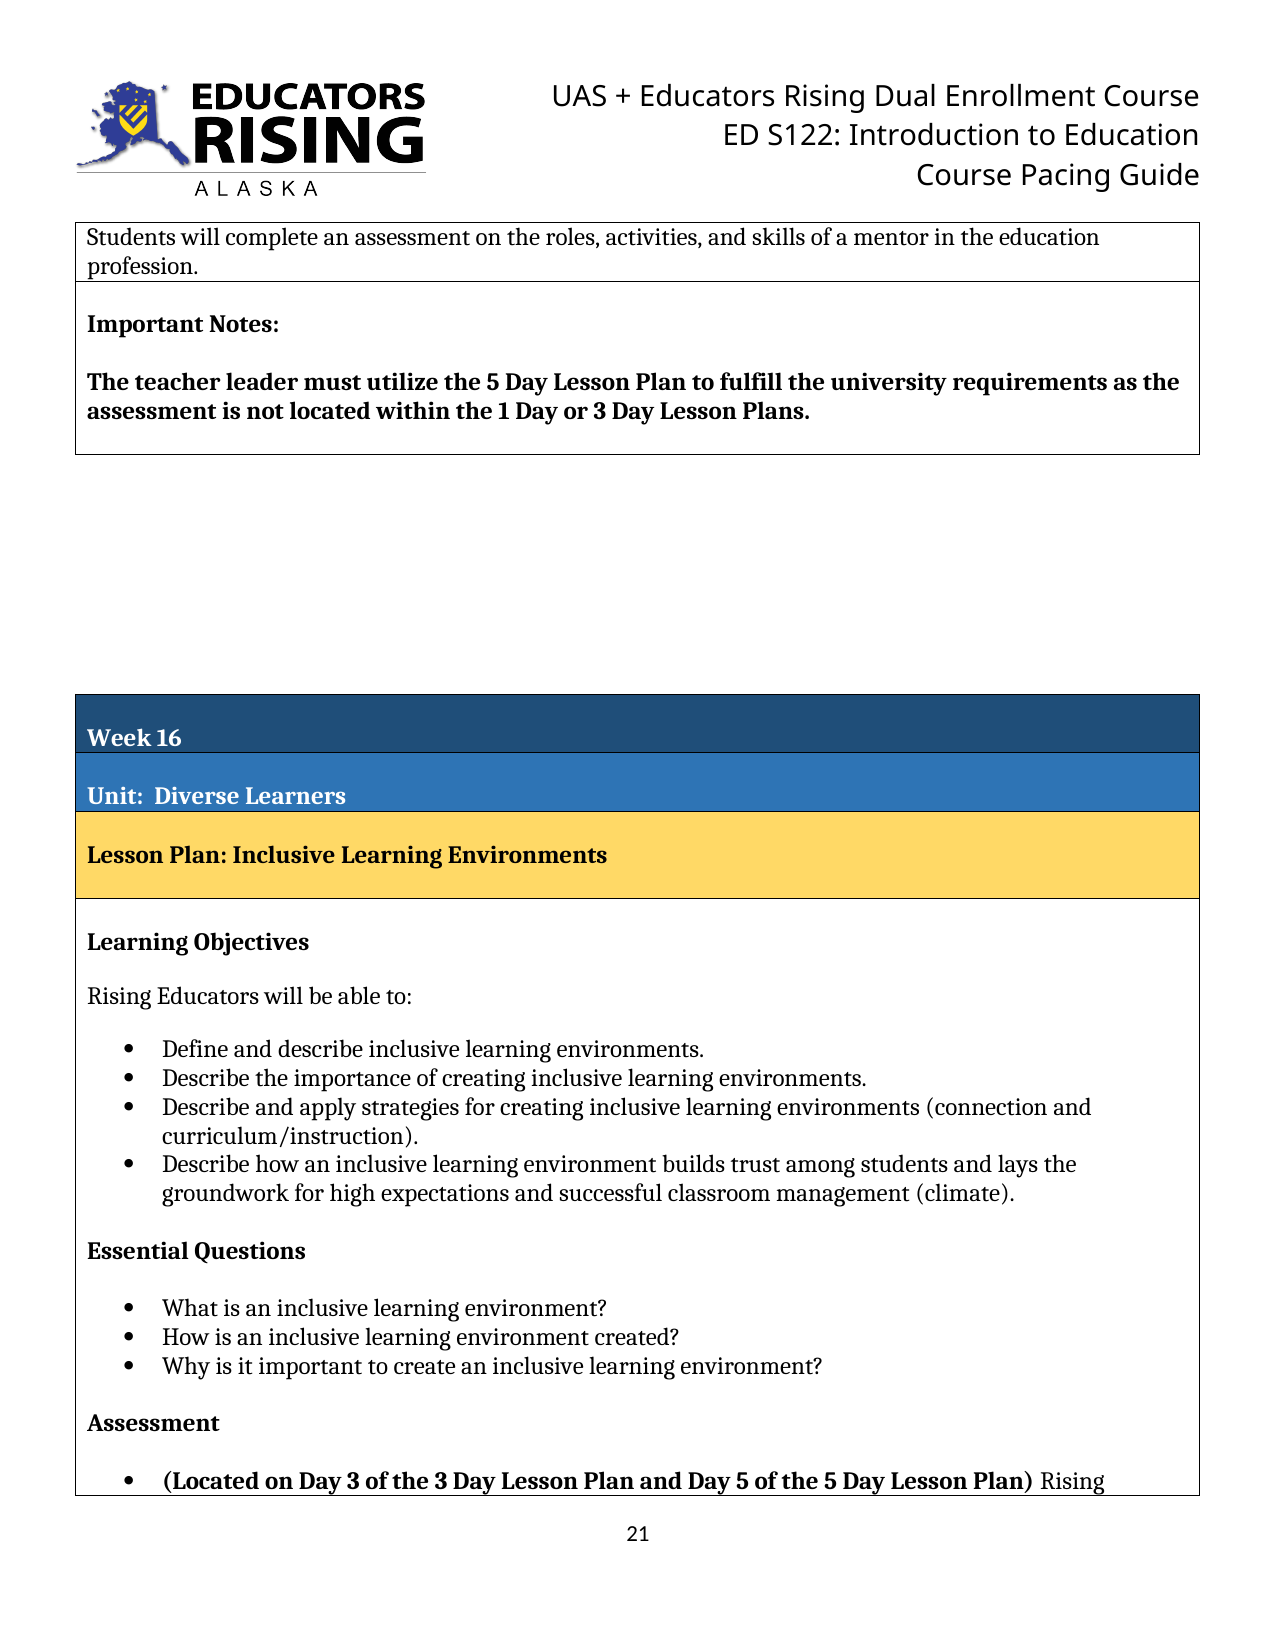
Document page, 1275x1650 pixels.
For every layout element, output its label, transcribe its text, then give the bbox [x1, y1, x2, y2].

table_cell Lesson Plan: Inclusive Learning Environments [76, 812, 1199, 898]
table_header Week 16 [76, 695, 1199, 752]
picture [73, 78, 427, 203]
table_cell Unit: Diverse Learners [76, 753, 1199, 811]
table_cell Important Notes: The teacher leader must utilize the 5 Day Lesson Plan to fulfill the university requirements as the assessment is not located within the 1 Day or 3 Day Lesson Plans. [76, 282, 1199, 454]
